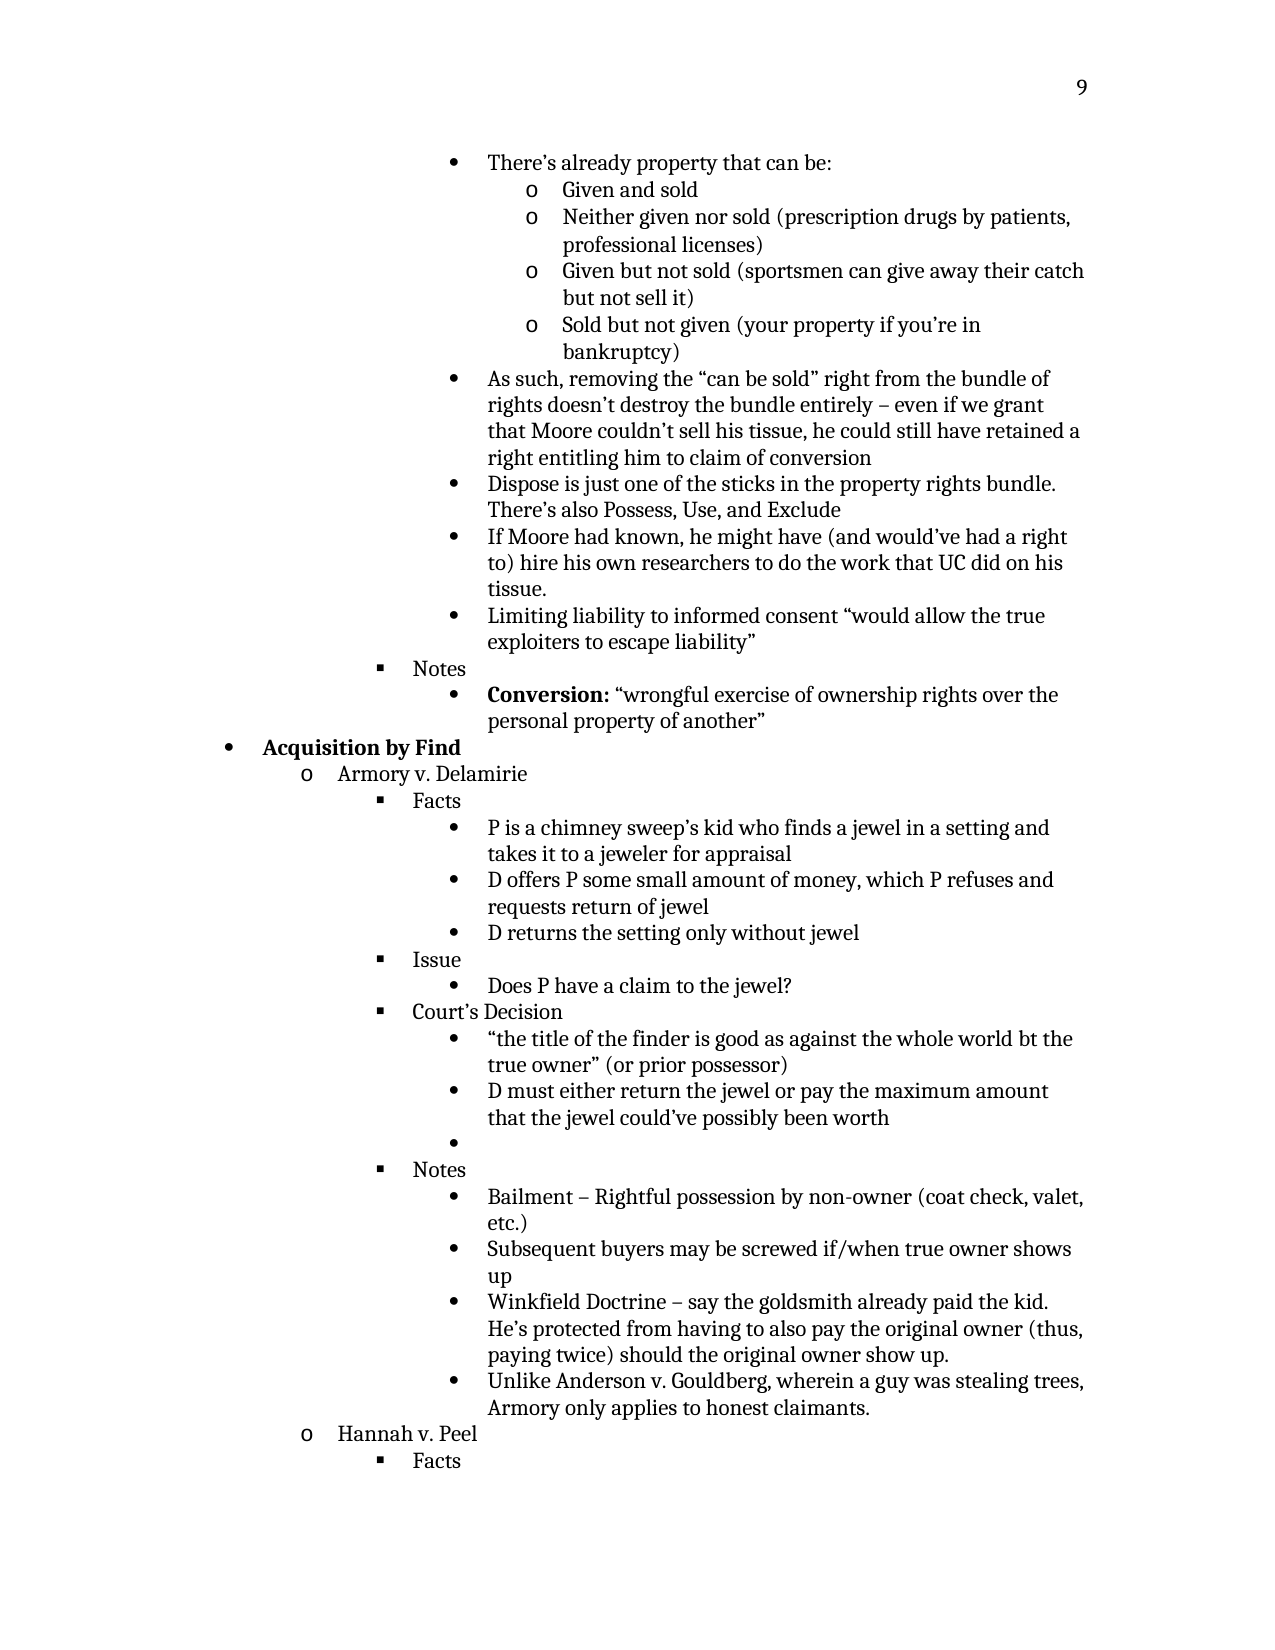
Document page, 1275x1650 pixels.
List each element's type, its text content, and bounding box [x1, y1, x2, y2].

list “the title of the finder is good as against the whole world bt the true owner” (or prior possessor) [450, 1025, 1087, 1078]
list P is a chimney sweep’s kid who finds a jewel in a setting and takes it to a jeweler for appraisal [450, 814, 1087, 867]
list D must either return the jewel or pay the maximum amount that the jewel could’ve possibly been worth [450, 1078, 1087, 1131]
list Bailment – Rightful possession by non-owner (coat check, valet, etc.) [450, 1183, 1087, 1236]
list Dispose is just one of the sticks in the property rights bundle. There’s also Possess, Use, and Exclude [450, 471, 1087, 523]
list There’s already property that can be: [450, 150, 1087, 176]
list Acquisition by Find [225, 734, 1087, 761]
list Court’s Decision [375, 999, 1087, 1025]
list Winkfield Doctrine – say the goldsmith already paid the kid. He’s protected from having to also pay the original owner (thus, paying twice) should the original owner show up. [450, 1289, 1087, 1368]
list Armory v. Delamirie [300, 761, 1087, 788]
list Notes [375, 655, 1087, 682]
list Given and sold [525, 176, 1087, 204]
list Facts [375, 1448, 1087, 1474]
list Subsequent buyers may be screwed if/when true owner shows up [450, 1236, 1087, 1289]
list If Moore had known, he might have (and would’ve had a right to) hire his own researchers to do the work that UC did on his tissue. [450, 523, 1087, 603]
list Sold but not given (your property if you’re in bankruptcy) [525, 312, 1087, 365]
list Facts [375, 788, 1087, 814]
list Issue [375, 946, 1087, 973]
list Limiting liability to informed consent “would allow the true exploiters to escape liability” [450, 603, 1087, 655]
list D returns the setting only without jewel [450, 920, 1087, 946]
list Unlike Anderson v. Gouldberg, wherein a guy was stealing trees, Armory only applies to honest claimants. [450, 1368, 1087, 1421]
list Notes [375, 1157, 1087, 1183]
list D offers P some small amount of money, which P refuses and requests return of jewel [450, 867, 1087, 920]
list Does P have a claim to the jewel? [450, 973, 1087, 999]
list Hannah v. Peel [300, 1421, 1087, 1448]
list Given but not sold (sportsmen can give away their catch but not sell it) [525, 258, 1087, 312]
list As such, removing the “can be sold” right from the bundle of rights doesn’t destroy the bundle entirely – even if we grant that Moore couldn’t sell his tissue, he could still have retained a right entitling him to claim of conversion [450, 365, 1087, 471]
list Conversion: “wrongful exercise of ownership rights over the personal property of another” [450, 682, 1087, 734]
list Neither given nor sold (prescription drugs by patients, professional licenses) [525, 204, 1087, 258]
